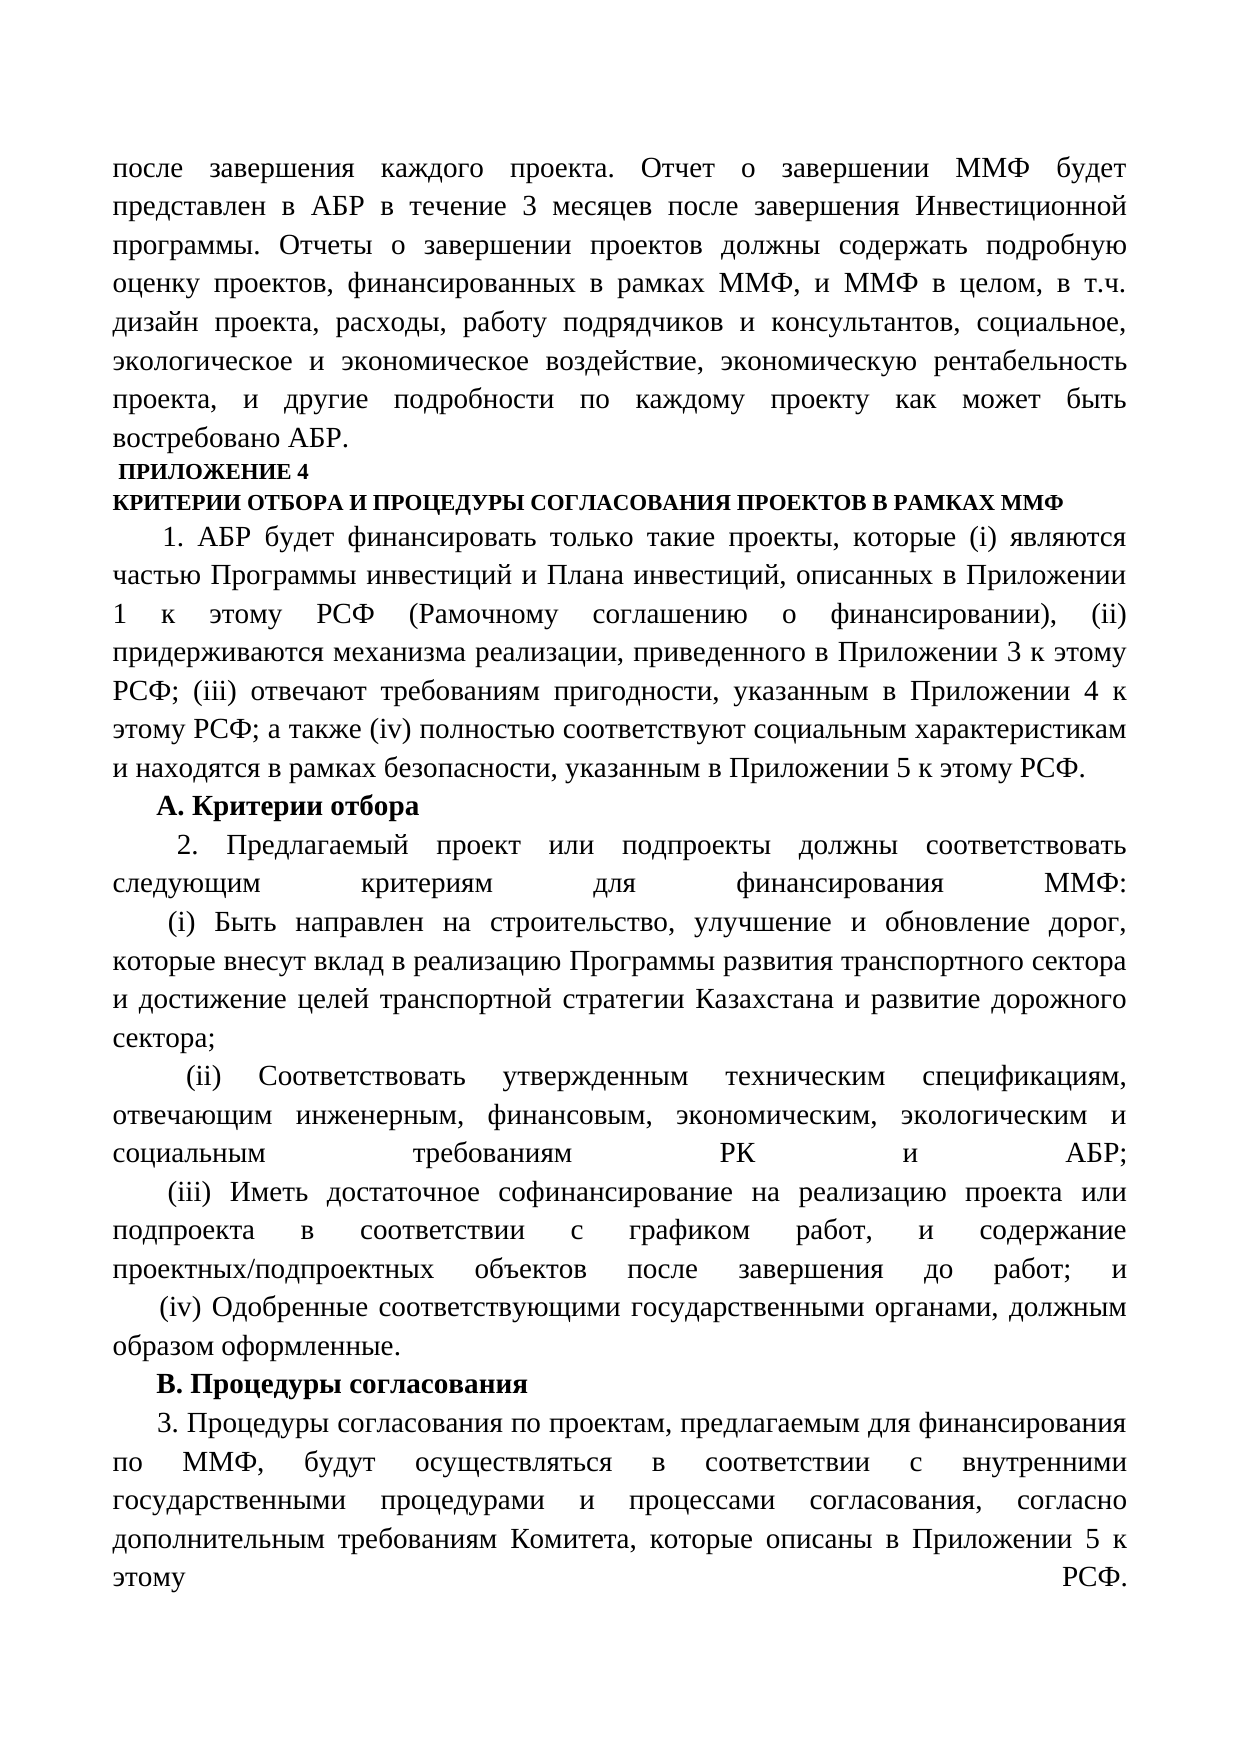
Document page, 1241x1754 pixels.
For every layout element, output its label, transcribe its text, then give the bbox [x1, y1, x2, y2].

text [112, 150, 1128, 453]
text А. Критерии отбора [112, 788, 1128, 822]
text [112, 1405, 1128, 1593]
text 1. АБР будет финансировать только такие проекты, которые (i) являются частью Программы инвестиций и Плана инвестиций, описанных в Приложении 1 к этому РСФ (Рамочному соглашению о финансировании), (ii) придерживаются механизма реализации, приведенного в Приложении 3 к этому РСФ; (iii) отвечают требованиям пригодности, указанным в Приложении 4 к этому РСФ; а также (iv) полностью соответствуют социальным характеристикам и находятся в рамках безопасности, указанным в Приложении 5 к этому РСФ. [112, 519, 1128, 783]
text ПРИЛОЖЕНИЕ 4 КРИТЕРИИ ОТБОРА И ПРОЦЕДУРЫ СОГЛАСОВАНИЯ ПРОЕКТОВ В РАМКАХ ММФ [112, 458, 1128, 515]
text В. Процедуры согласования [112, 1367, 1128, 1400]
text 2. Предлагаемый проект или подпроекты должны соответствовать следующим критериям для финансирования ММФ: (i) Быть направлен на строительство, улучшение и обновление дорог, которые внесут вклад в реализацию Программы развития транспортного сектора и достижение целей транспортной стратегии Казахстана и развитие дорожного сектора; (ii) Соответствовать утвержденным техническим спецификациям, отвечающим инженерным, финансовым, экономическим, экологическим и социальным требованиям РК и АБР; (iii) Иметь достаточное софинансирование на реализацию проекта или подпроекта в соответствии с графиком работ, и содержание проектных/подпроектных объектов после завершения до работ; и (iv) Одобренные соответствующими государственными органами, должным образом оформленные. [112, 827, 1128, 1362]
